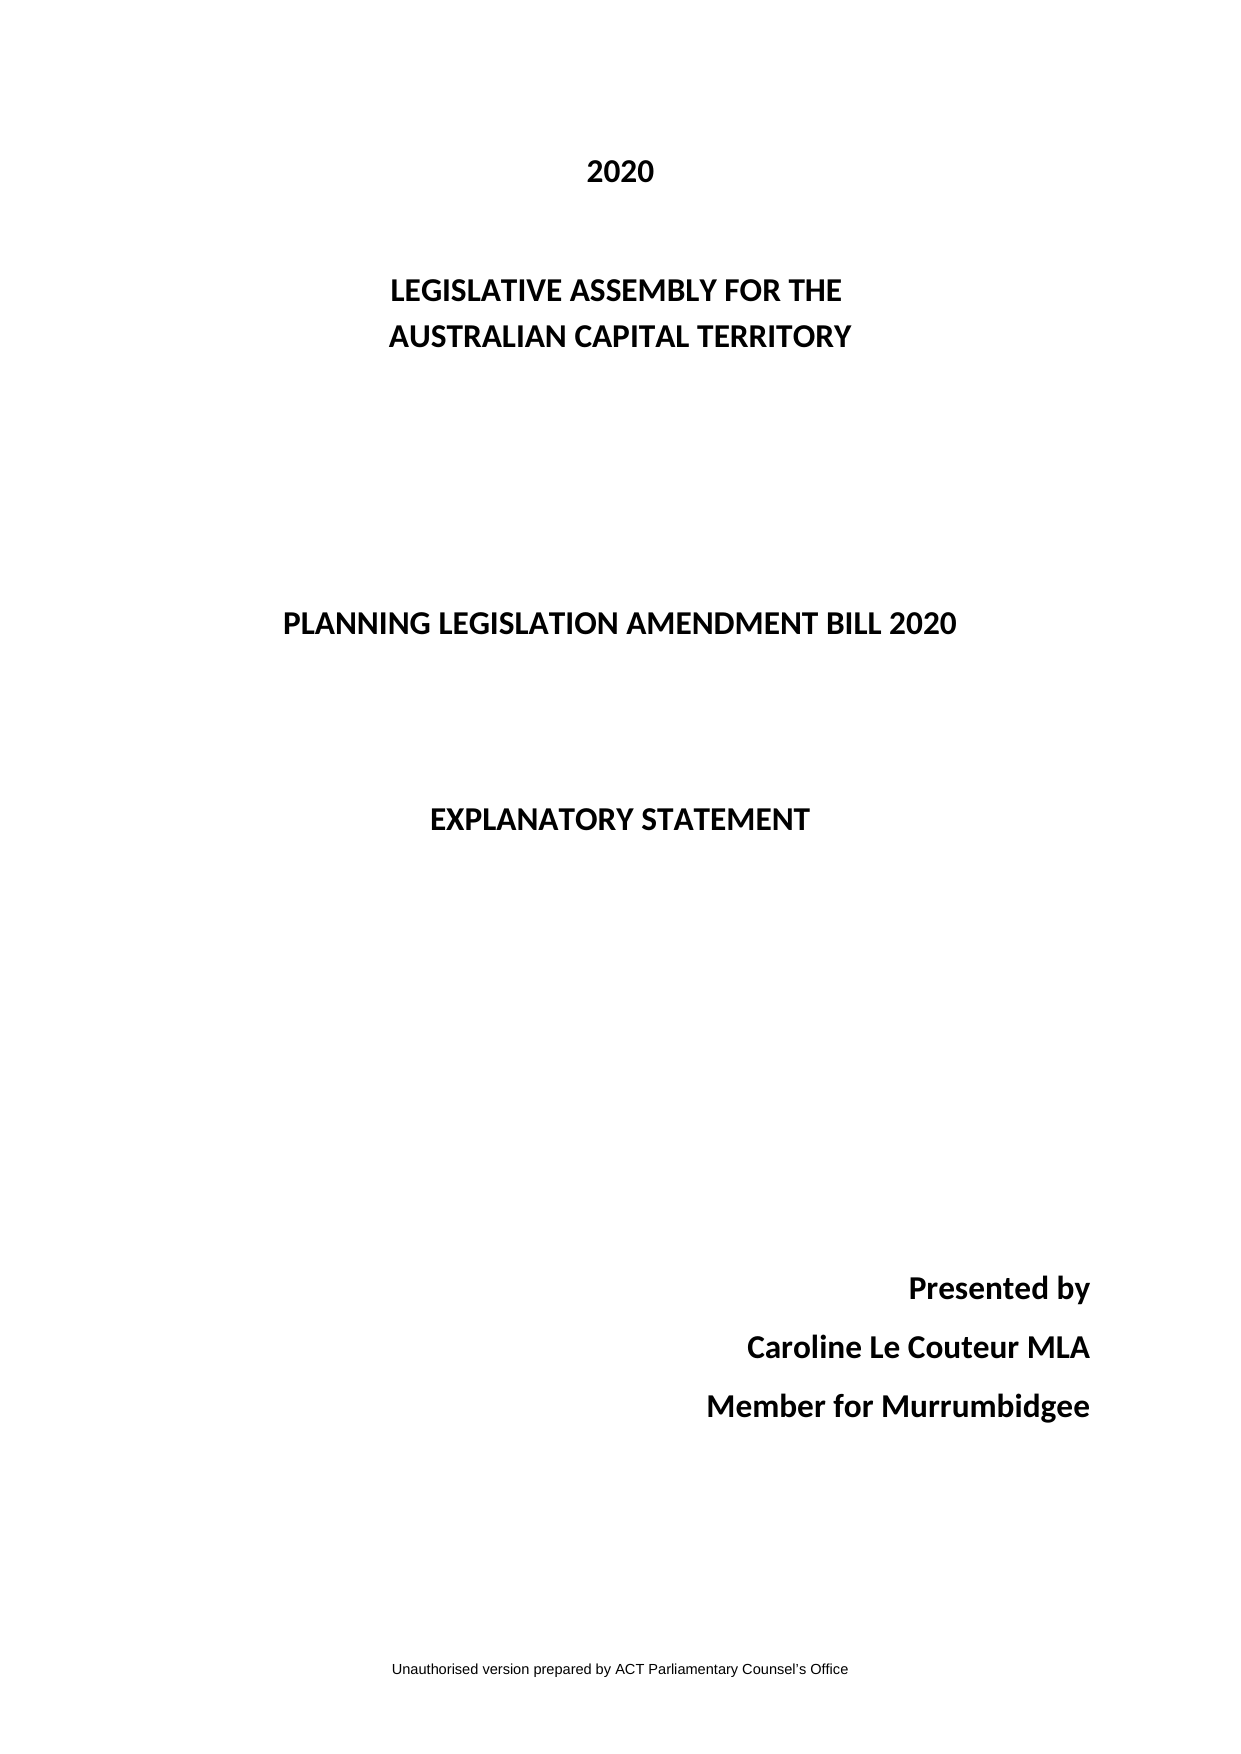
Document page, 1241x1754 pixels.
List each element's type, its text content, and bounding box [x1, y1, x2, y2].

text Presented by [150, 1267, 1090, 1308]
text Member for Murrumbidgee [150, 1386, 1090, 1426]
text EXPLANATORY STATEMENT [150, 798, 1090, 839]
text 2020 [150, 150, 1090, 191]
text PLANNING LEGISLATION AMENDMENT BILL 2020 [150, 602, 1090, 643]
text Caroline Le Couteur MLA [150, 1326, 1090, 1367]
text LEGISLATIVE ASSEMBLY FOR THE AUSTRALIAN CAPITAL TERRITORY [150, 268, 1090, 356]
